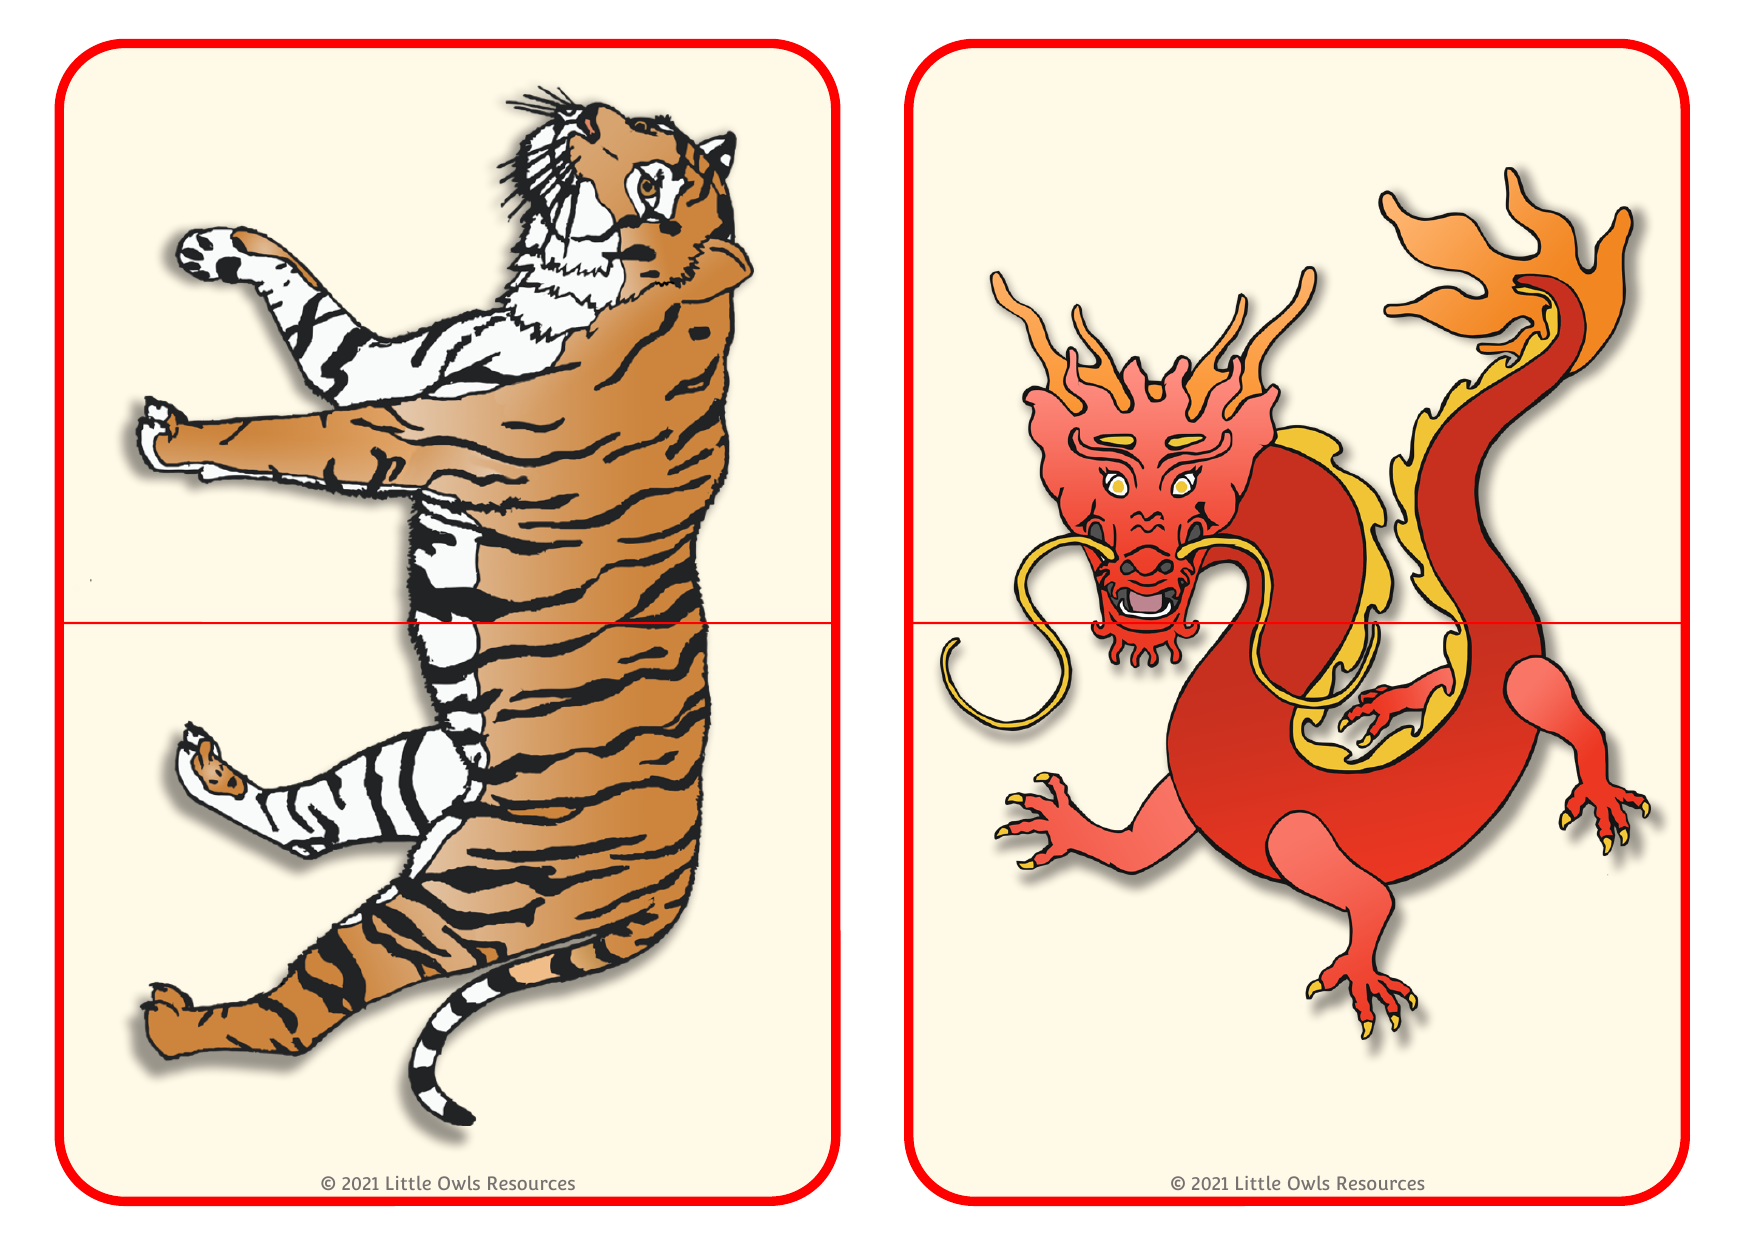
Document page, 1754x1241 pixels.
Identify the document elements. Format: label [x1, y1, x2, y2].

picture [940, 167, 1651, 622]
picture [90, 87, 753, 622]
picture [90, 625, 753, 1126]
picture [940, 625, 1651, 1040]
